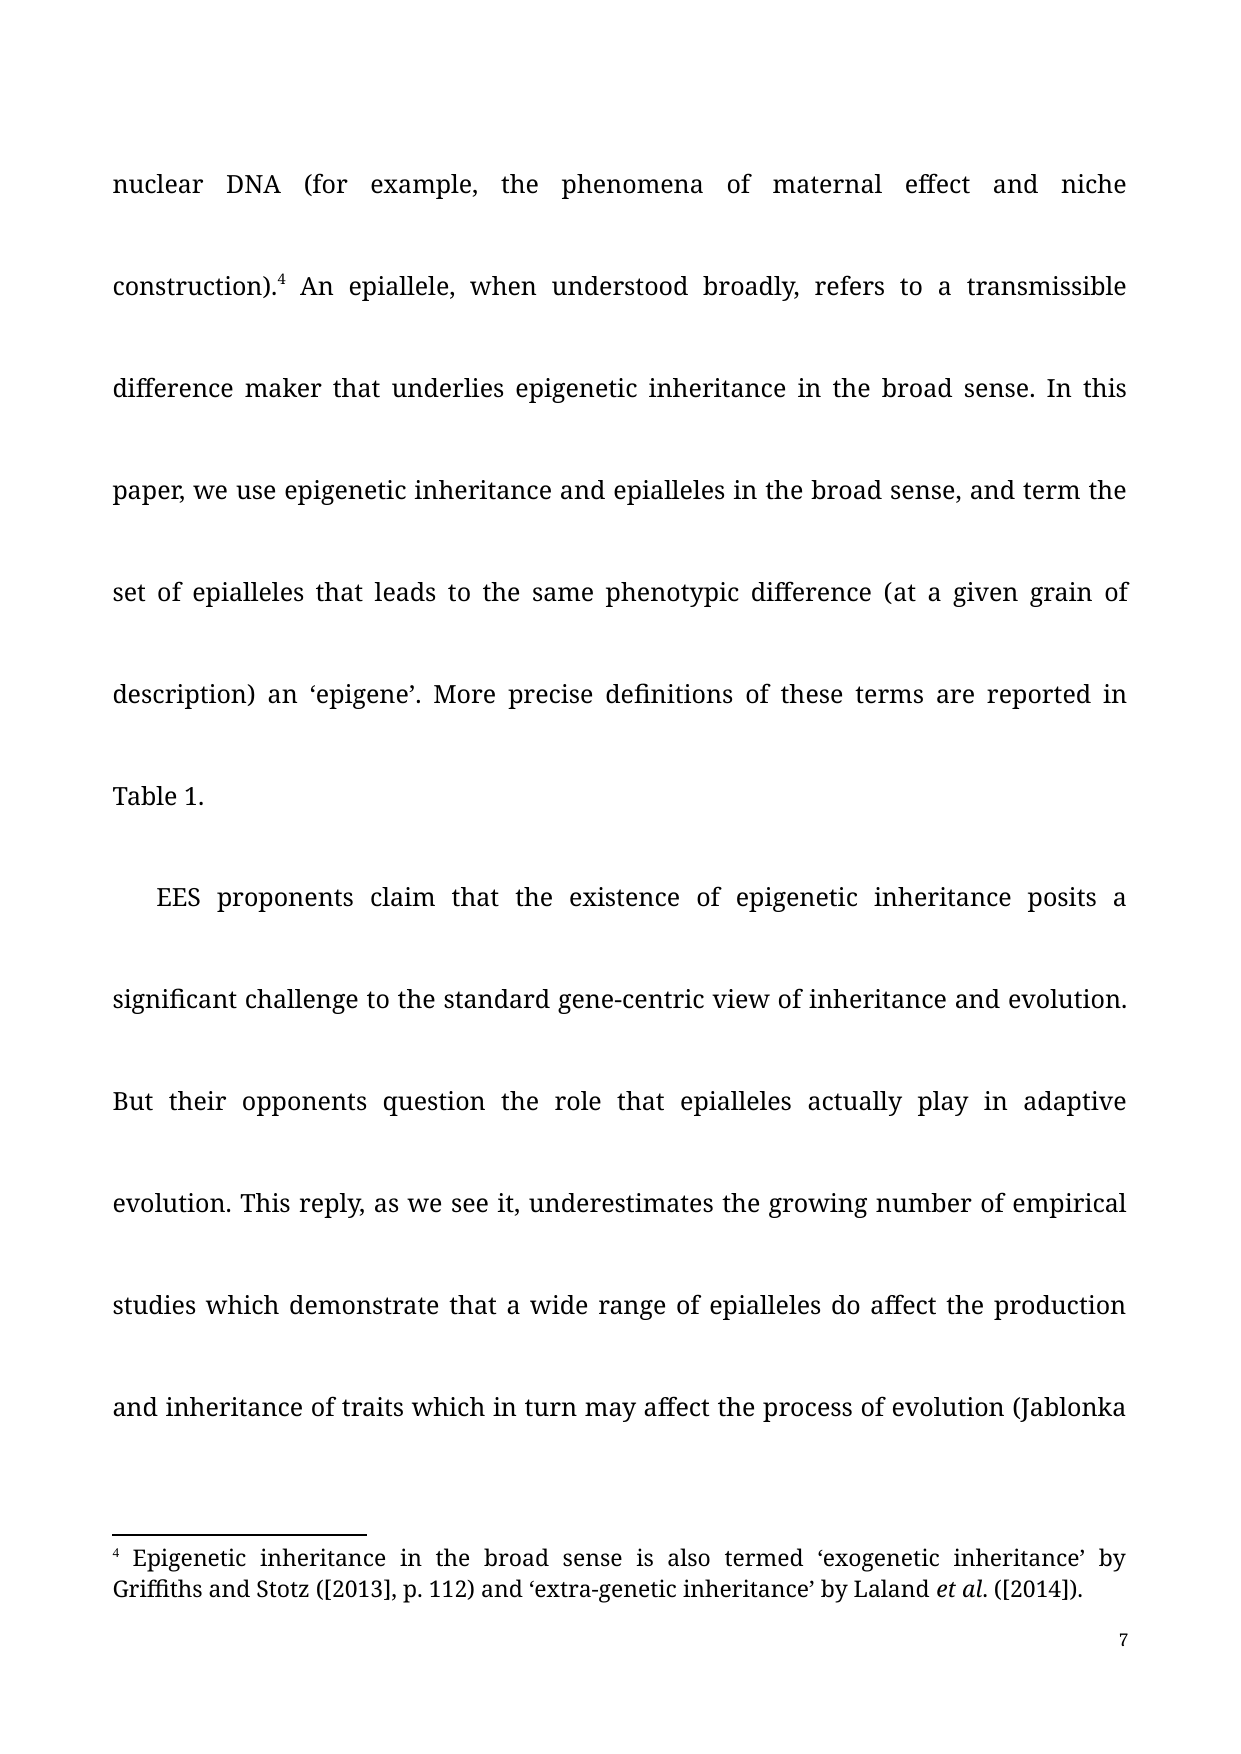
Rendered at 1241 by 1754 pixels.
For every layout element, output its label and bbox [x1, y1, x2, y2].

text [112, 863, 1128, 1440]
text [112, 150, 1128, 829]
